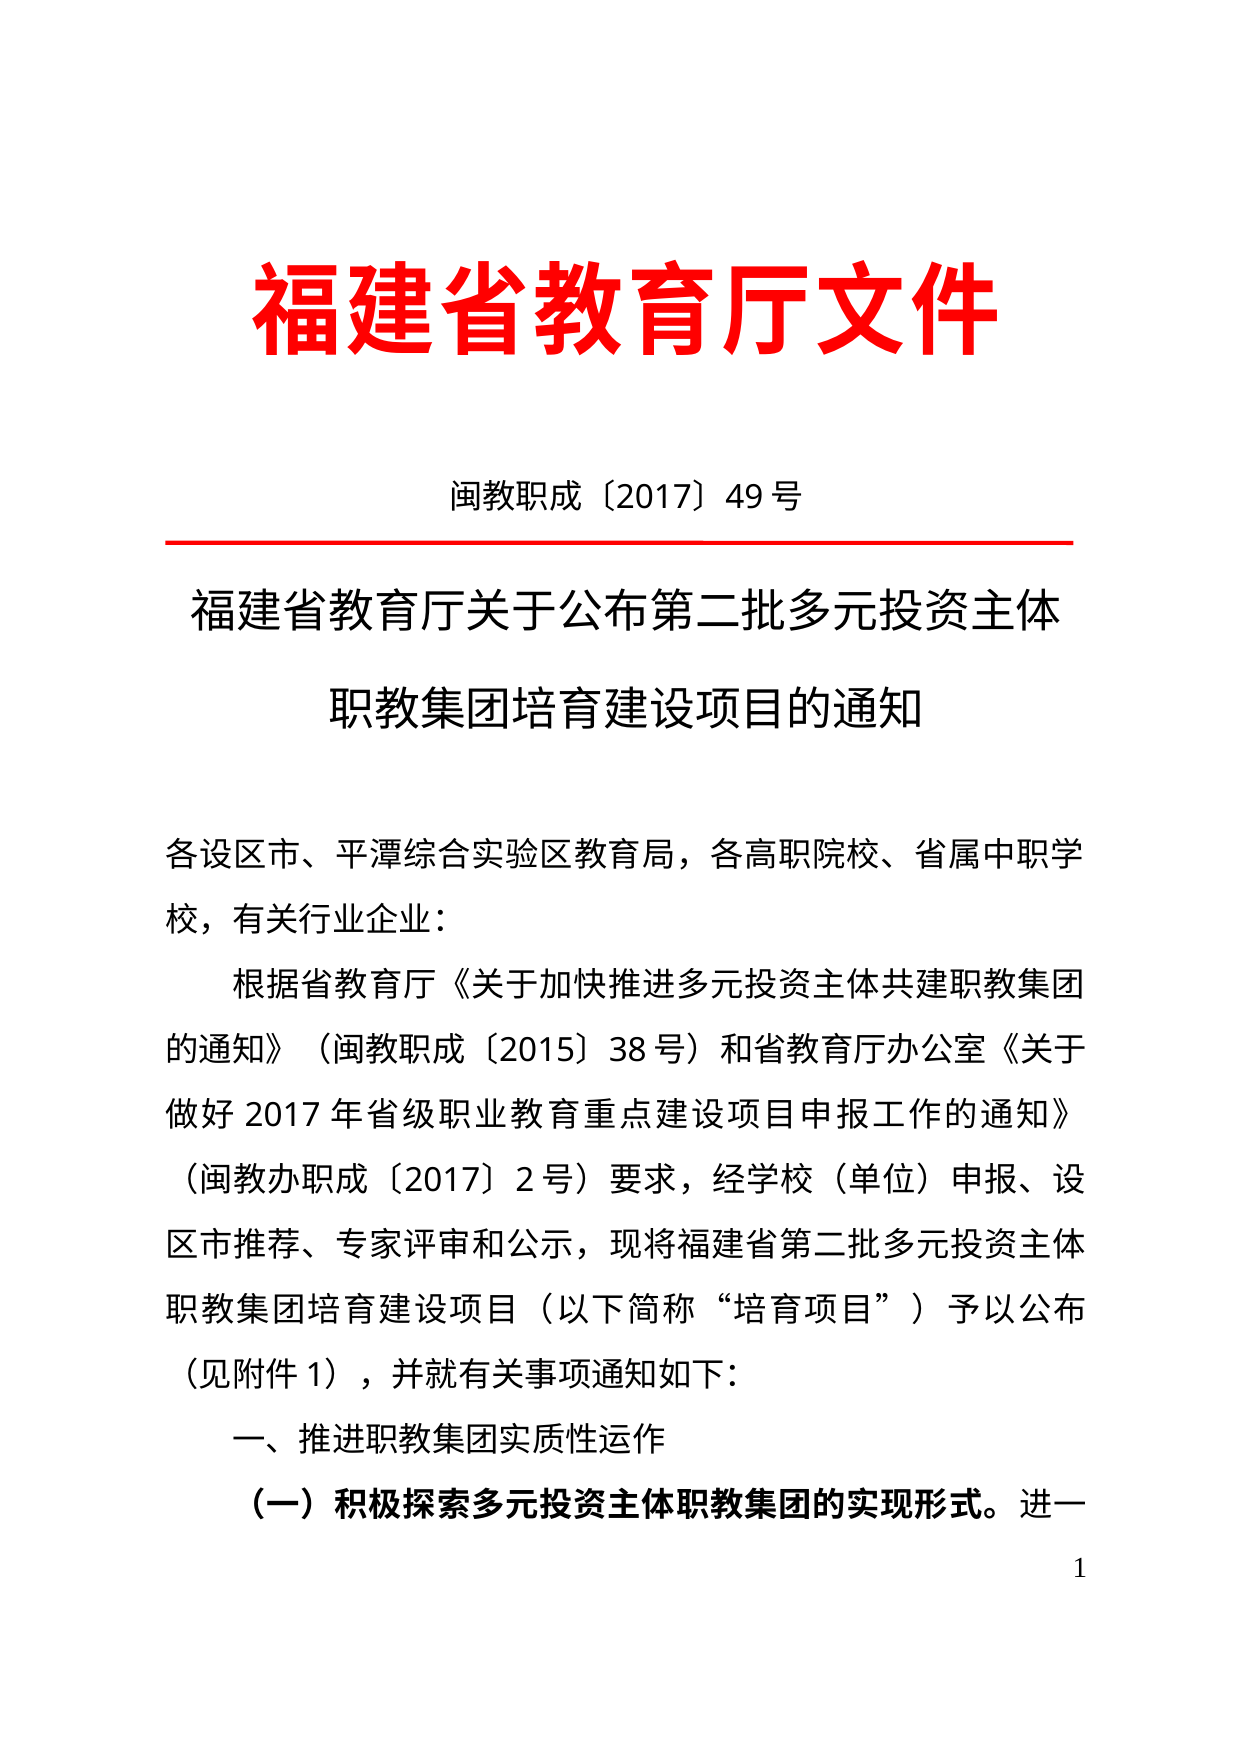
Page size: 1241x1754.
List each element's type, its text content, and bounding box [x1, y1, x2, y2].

text 一、推进职教集团实质性运作 [165, 1404, 1108, 1469]
text 职教集团培育建设项目的通知 [165, 657, 1087, 754]
text 福建省教育厅关于公布第二批多元投资主体 [165, 559, 1087, 657]
text 根据省教育厅《关于加快推进多元投资主体共建职教集团的通知》（闽教职成〔2015〕38号）和省教育厅办公室《关于做好2017年省级职业教育重点建设项目申报工作的通知》（闽教办职成〔2017〕2号）要求，经学校（单位）申报、设区市推荐、专家评审和公示，现将福建省第二批多元投资主体职教集团培育建设项目（以下简称“培育项目”）予以公布（见附件1），并就有关事项通知如下： [165, 949, 1087, 1404]
text 闽教职成〔2017〕49号 [165, 462, 1087, 527]
text 各设区市、平潭综合实验区教育局，各高职院校、省属中职学校，有关行业企业： [165, 819, 1087, 949]
text 福建省教育厅文件 [165, 222, 1087, 384]
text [165, 1469, 1087, 1534]
